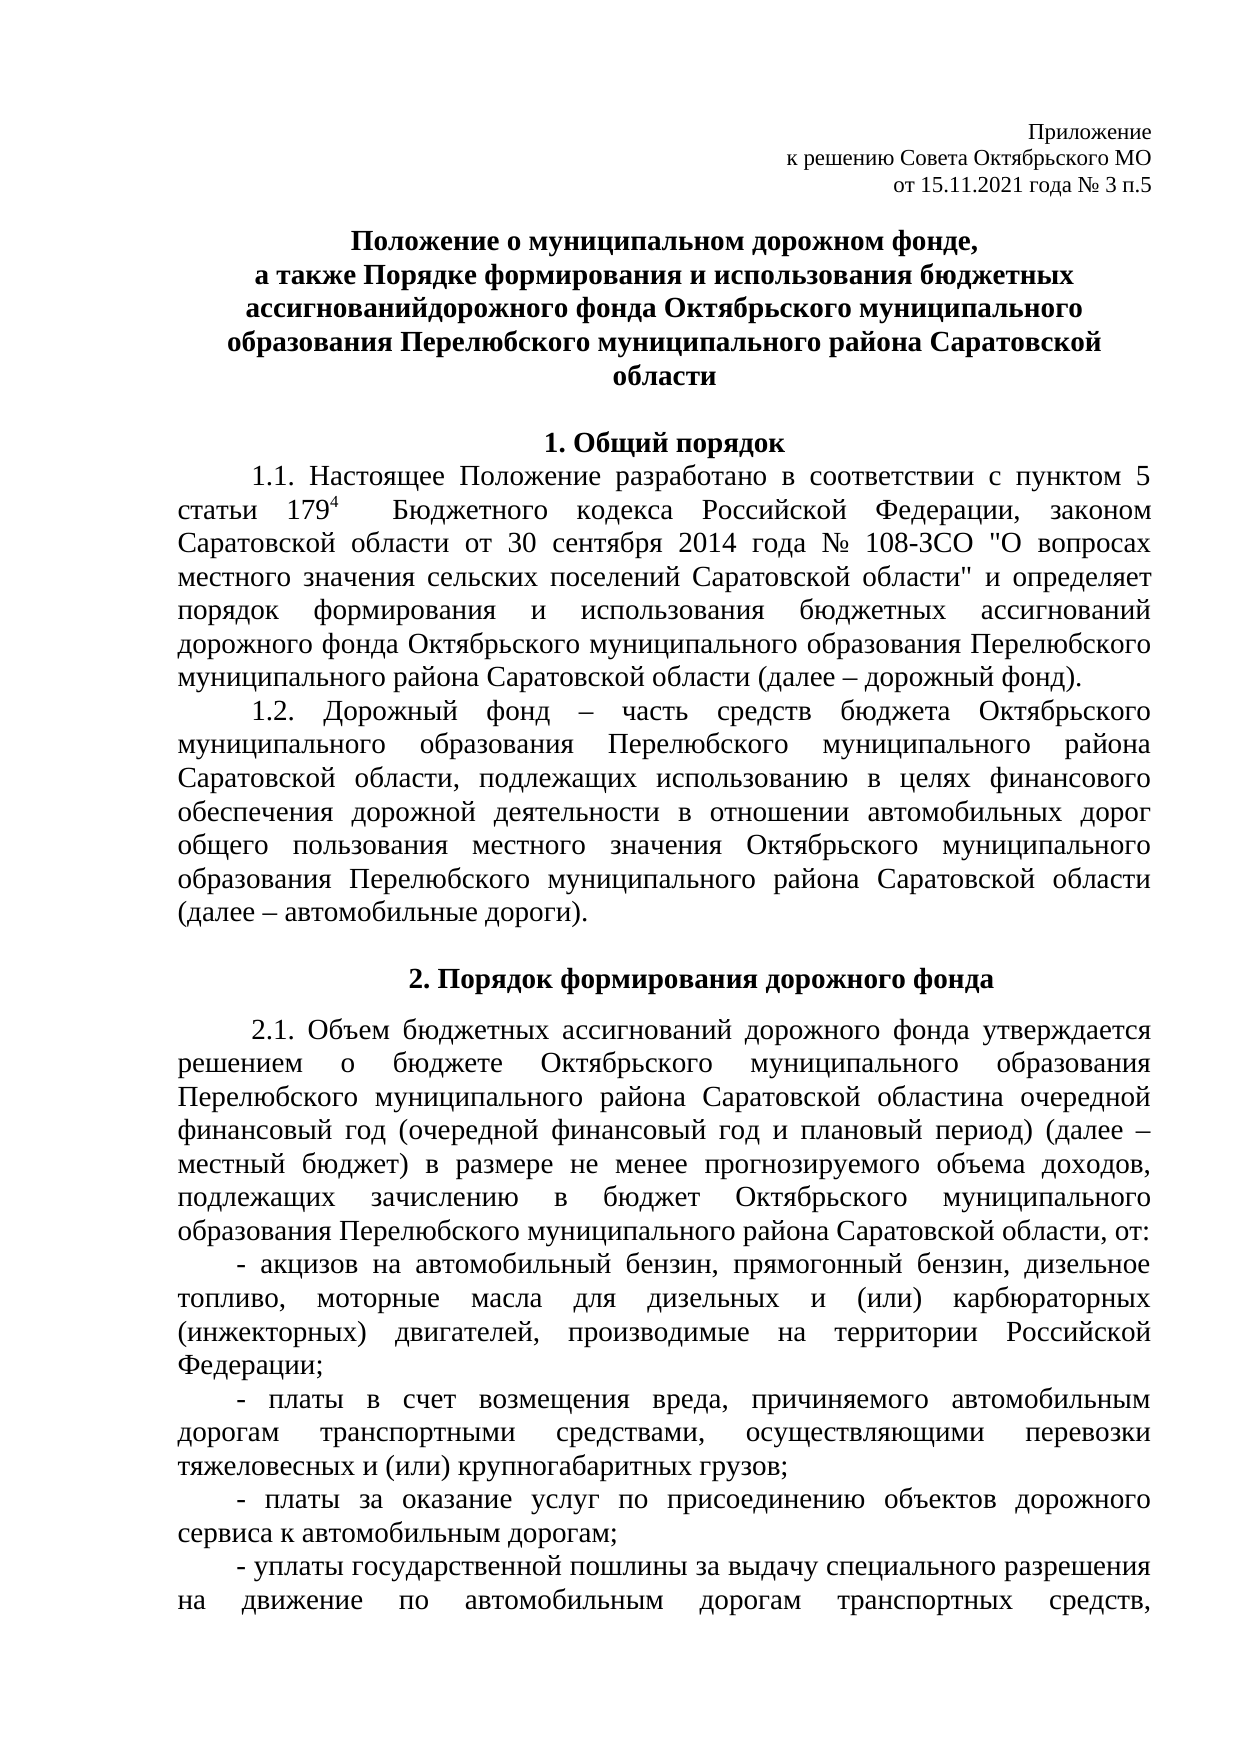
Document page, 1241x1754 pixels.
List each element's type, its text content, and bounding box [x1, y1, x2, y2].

text 2. Порядок формирования дорожного фонда [177, 961, 1152, 995]
text 1.1. Настоящее Положение разработано в соответствии с пунктом 5 статьи 1794 Бюджетного кодекса Российской Федерации, законом Саратовской области от 30 сентября 2014 года № 108-ЗСО "О вопросах местного значения сельских поселений Саратовской области" и определяет порядок формирования и использования бюджетных ассигнований дорожного фонда Октябрьского муниципального образования Перелюбского муниципального района Саратовской области (далее – дорожный фонд). [177, 458, 1152, 693]
text к решению Совета Октябрьского МО [620, 144, 1152, 171]
text - платы за оказание услуг по присоединению объектов дорожного сервиса к автомобильным дорогам; [177, 1481, 1152, 1548]
text Положение о муниципальном дорожном фонде, [177, 223, 1152, 257]
text 2.1. Объем бюджетных ассигнований дорожного фонда утверждается решением о бюджете Октябрьского муниципального образования Перелюбского муниципального района Саратовской областина очередной финансовый год (очередной финансовый год и плановый период) (далее – местный бюджет) в размере не менее прогнозируемого объема доходов, подлежащих зачислению в бюджет Октябрьского муниципального образования Перелюбского муниципального района Саратовской области, от: [177, 1012, 1152, 1247]
text - акцизов на автомобильный бензин, прямогонный бензин, дизельное топливо, моторные масла для дизельных и (или) карбюраторных (инжекторных) двигателей, производимые на территории Российской Федерации; [177, 1247, 1152, 1381]
text а также Порядке формирования и использования бюджетных ассигнованийдорожного фонда Октябрьского муниципального образования Перелюбского муниципального района Саратовской области [177, 257, 1152, 391]
text 1. Общий порядок [177, 425, 1152, 458]
text - платы в счет возмещения вреда, причиняемого автомобильным дорогам транспортными средствами, осуществляющими перевозки тяжеловесных и (или) крупногабаритных грузов; [177, 1381, 1152, 1481]
text от 15.11.2021 года № 3 п.5 [620, 171, 1152, 197]
text 1.2. Дорожный фонд – часть средств бюджета Октябрьского муниципального образования Перелюбского муниципального района Саратовской области, подлежащих использованию в целях финансового обеспечения дорожной деятельности в отношении автомобильных дорог общего пользования местного значения Октябрьского муниципального образования Перелюбского муниципального района Саратовской области (далее – автомобильные дороги). [177, 693, 1152, 928]
text Приложение [620, 118, 1152, 144]
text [177, 1548, 1152, 1616]
